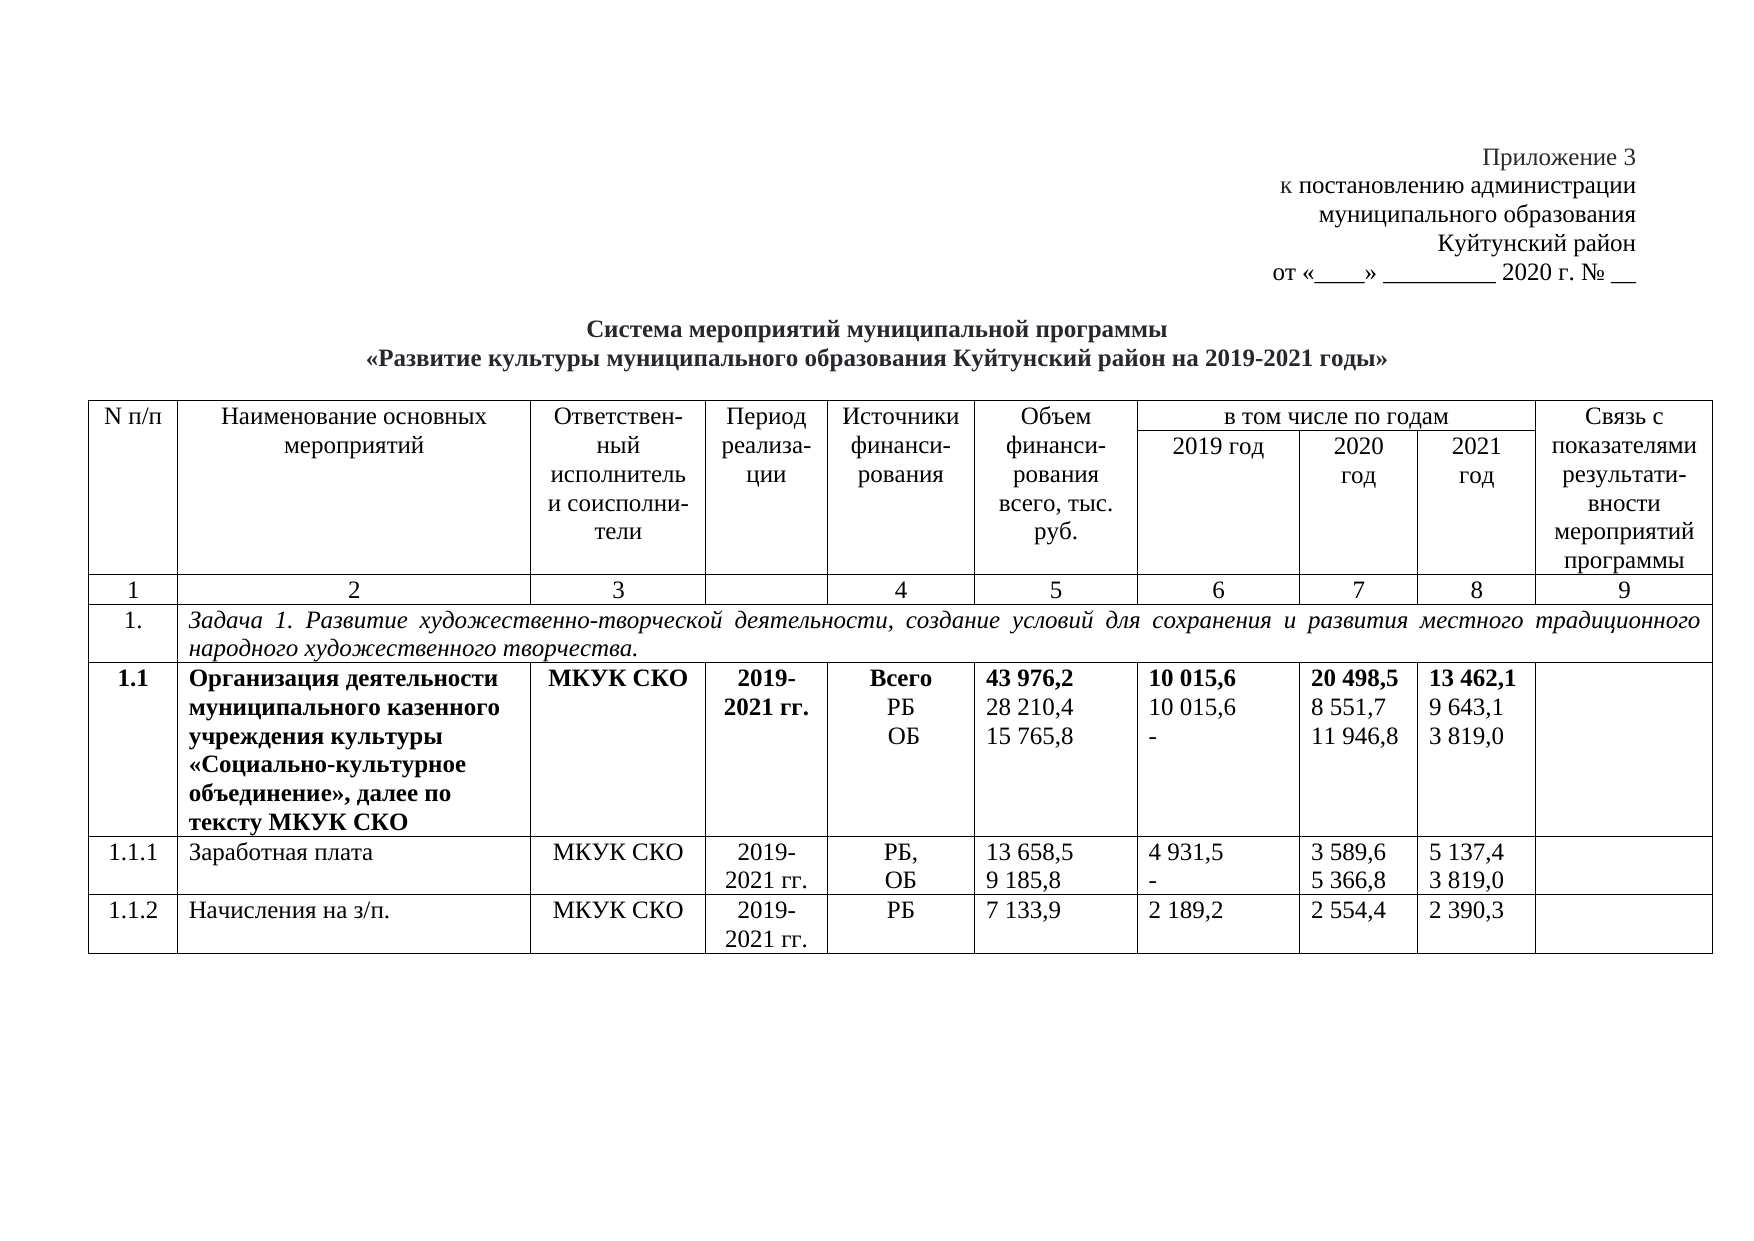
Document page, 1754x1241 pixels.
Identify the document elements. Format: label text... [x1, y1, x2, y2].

table_cell Начисления на з/п. [178, 895, 530, 953]
table_cell 5 137,4 3 819,0 [1418, 837, 1535, 894]
table_cell 2 [178, 575, 530, 604]
table_cell Всего РБ ОБ [828, 663, 974, 836]
table_cell 5 [975, 575, 1137, 604]
table_header Источники финанси-рования [828, 401, 974, 574]
text «Развитие культуры муниципального образования Куйтунский район на 2019-2021 годы» [118, 343, 1636, 372]
table_cell 3 589,6 5 366,8 [1300, 837, 1417, 894]
table_cell 1. [89, 605, 177, 662]
table_cell 2021 год [1418, 431, 1535, 574]
text к постановлению администрации [118, 170, 1636, 199]
table_cell 7 [1300, 575, 1417, 604]
table_cell 43 976,2 28 210,4 15 765,8 [975, 663, 1137, 836]
table_header Ответствен-ный исполнитель и соисполни-тели [531, 401, 705, 574]
table_cell 8 [1418, 575, 1535, 604]
table_cell 1.1.1 [89, 837, 177, 894]
table_cell 10 015,6 10 015,6 - [1138, 663, 1299, 836]
table_cell 3 [531, 575, 705, 604]
table_cell Заработная плата [178, 837, 530, 894]
table_header Наименование основных мероприятий [178, 401, 530, 574]
table_cell 13 462,1 9 643,1 3 819,0 [1418, 663, 1535, 836]
table_cell 20 498,5 8 551,7 11 946,8 [1300, 663, 1417, 836]
table_cell Организация деятельности муниципального казенного учреждения культуры «Социально-культурное объединение», далее по тексту МКУК СКО [178, 663, 530, 836]
table_cell 9 [1536, 575, 1712, 604]
table_cell 13 658,5 9 185,8 [975, 837, 1137, 894]
table_cell 2020 год [1300, 431, 1417, 574]
table_header Связь с показателями результати-вности мероприятий программы [1536, 401, 1712, 574]
table_cell 4 [828, 575, 974, 604]
table_cell РБ, ОБ [828, 837, 974, 894]
table_header Объем финанси-рования всего, тыс. руб. [975, 401, 1137, 574]
text Система мероприятий муниципальной программы [118, 314, 1636, 343]
table_header Период реализа-ции [706, 401, 827, 574]
table_cell [1536, 837, 1712, 894]
table_cell 7 133,9 [975, 895, 1137, 953]
table_header N п/п [89, 401, 177, 574]
text Приложение 3 [118, 142, 1636, 170]
table_cell 2019-2021 гг. [706, 663, 827, 836]
table_cell МКУК СКО [531, 837, 705, 894]
table_cell [1536, 663, 1712, 836]
table_cell 6 [1138, 575, 1299, 604]
text муниципального образования [118, 199, 1636, 228]
text Куйтунский район [118, 228, 1636, 257]
table_cell 4 931,5 - [1138, 837, 1299, 894]
table_header в том числе по годам [1138, 401, 1535, 430]
table_cell [1536, 895, 1712, 953]
table_cell [706, 575, 827, 604]
text от «____» _________ 2020 г. № __ [118, 257, 1636, 285]
table_cell 2 390,3 [1418, 895, 1535, 953]
table_cell 2019 год [1138, 431, 1299, 574]
table_cell 1.1.2 [89, 895, 177, 953]
table_cell 1.1 [89, 663, 177, 836]
table_cell 2 189,2 [1138, 895, 1299, 953]
table_cell 1 [89, 575, 177, 604]
table_cell 2019- 2021 гг. [706, 895, 827, 953]
table_cell Задача 1. Развитие художественно-творческой деятельности, создание условий для сохранения и развития местного традиционного народного художественного творчества. [178, 605, 1712, 662]
table_cell МКУК СКО [531, 895, 705, 953]
table_cell МКУК СКО [531, 663, 705, 836]
table_cell 2019- 2021 гг. [706, 837, 827, 894]
table_cell 2 554,4 [1300, 895, 1417, 953]
table_cell РБ [828, 895, 974, 953]
